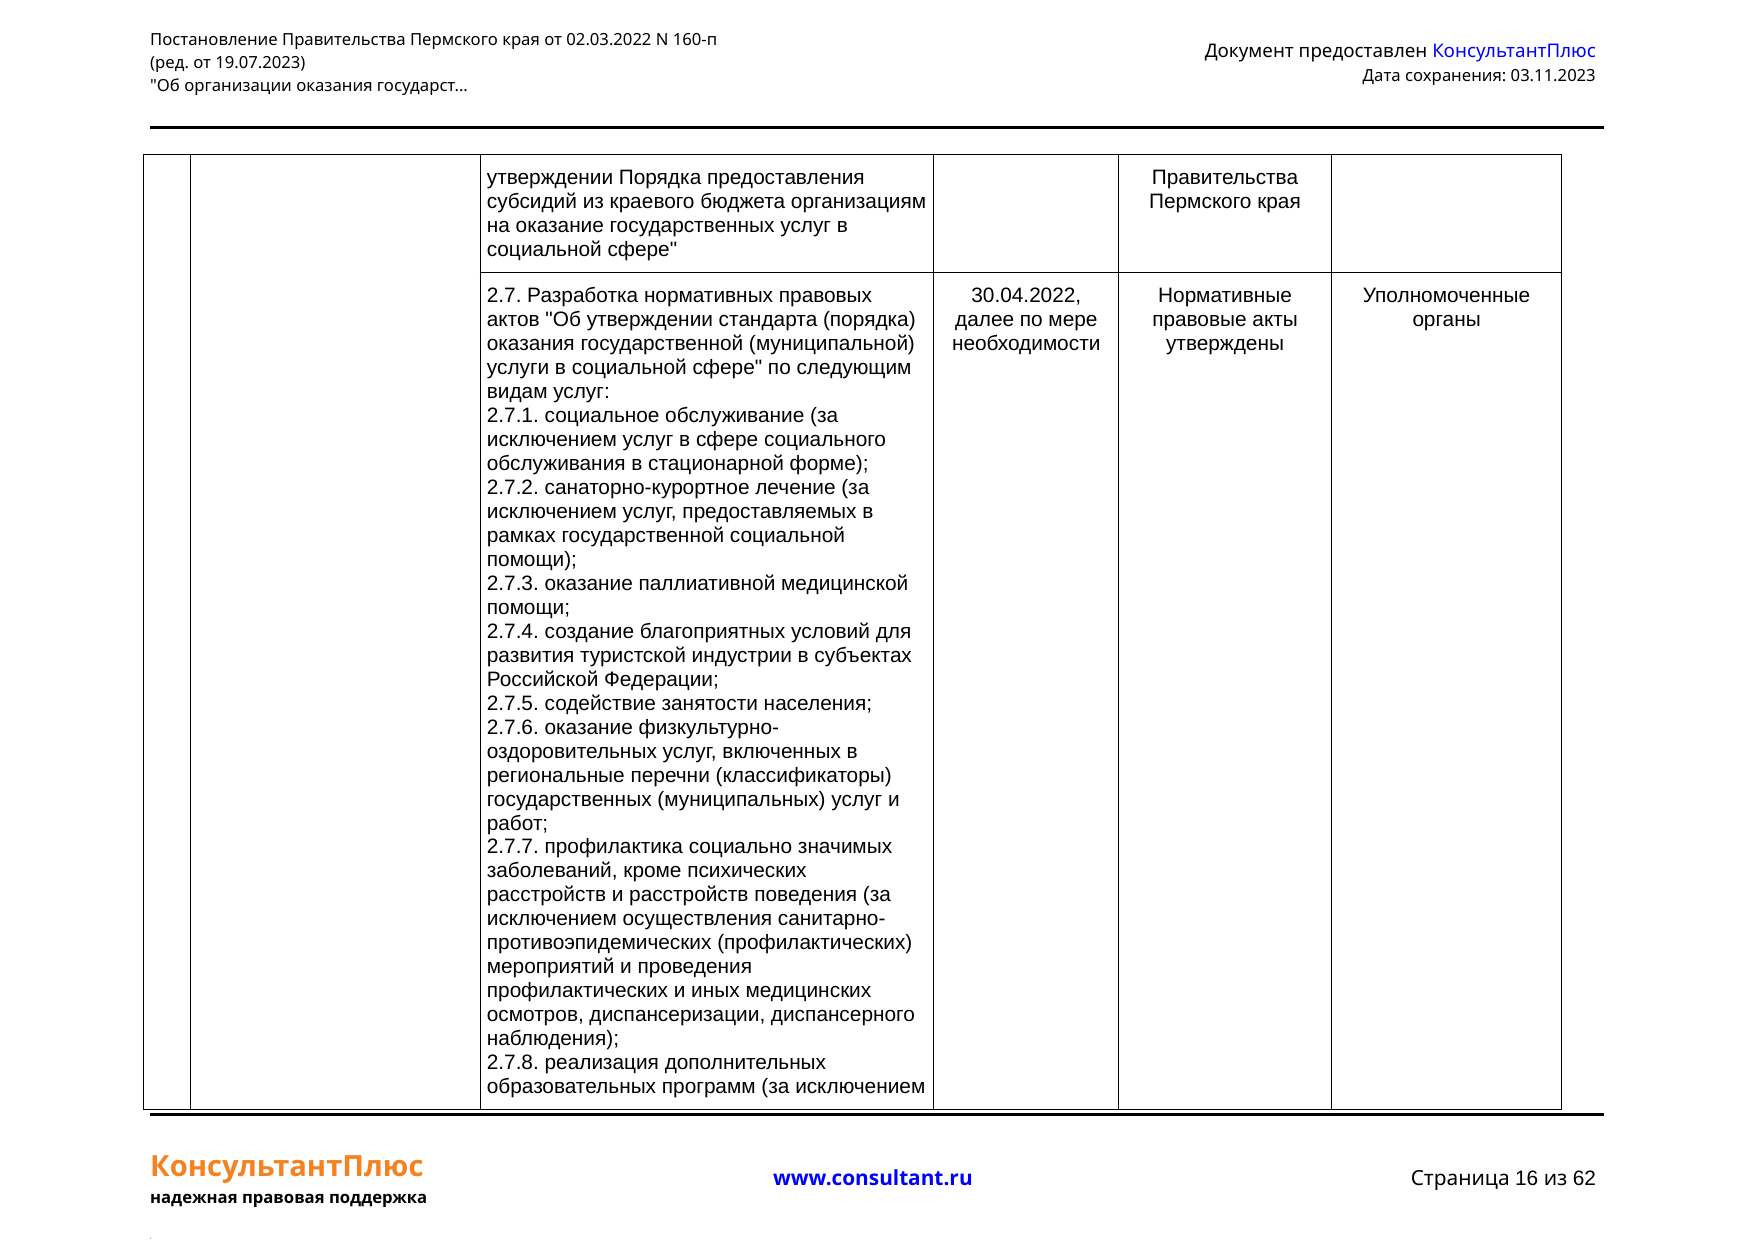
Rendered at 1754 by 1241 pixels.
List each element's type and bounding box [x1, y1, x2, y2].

table_cell [1119, 273, 1331, 1108]
table_cell [934, 155, 1118, 272]
table_cell [1332, 155, 1561, 272]
table_cell [481, 273, 933, 1108]
table_cell [481, 155, 933, 272]
table_cell [1119, 155, 1331, 272]
table_cell [934, 273, 1118, 1108]
table_cell [1332, 273, 1561, 1108]
